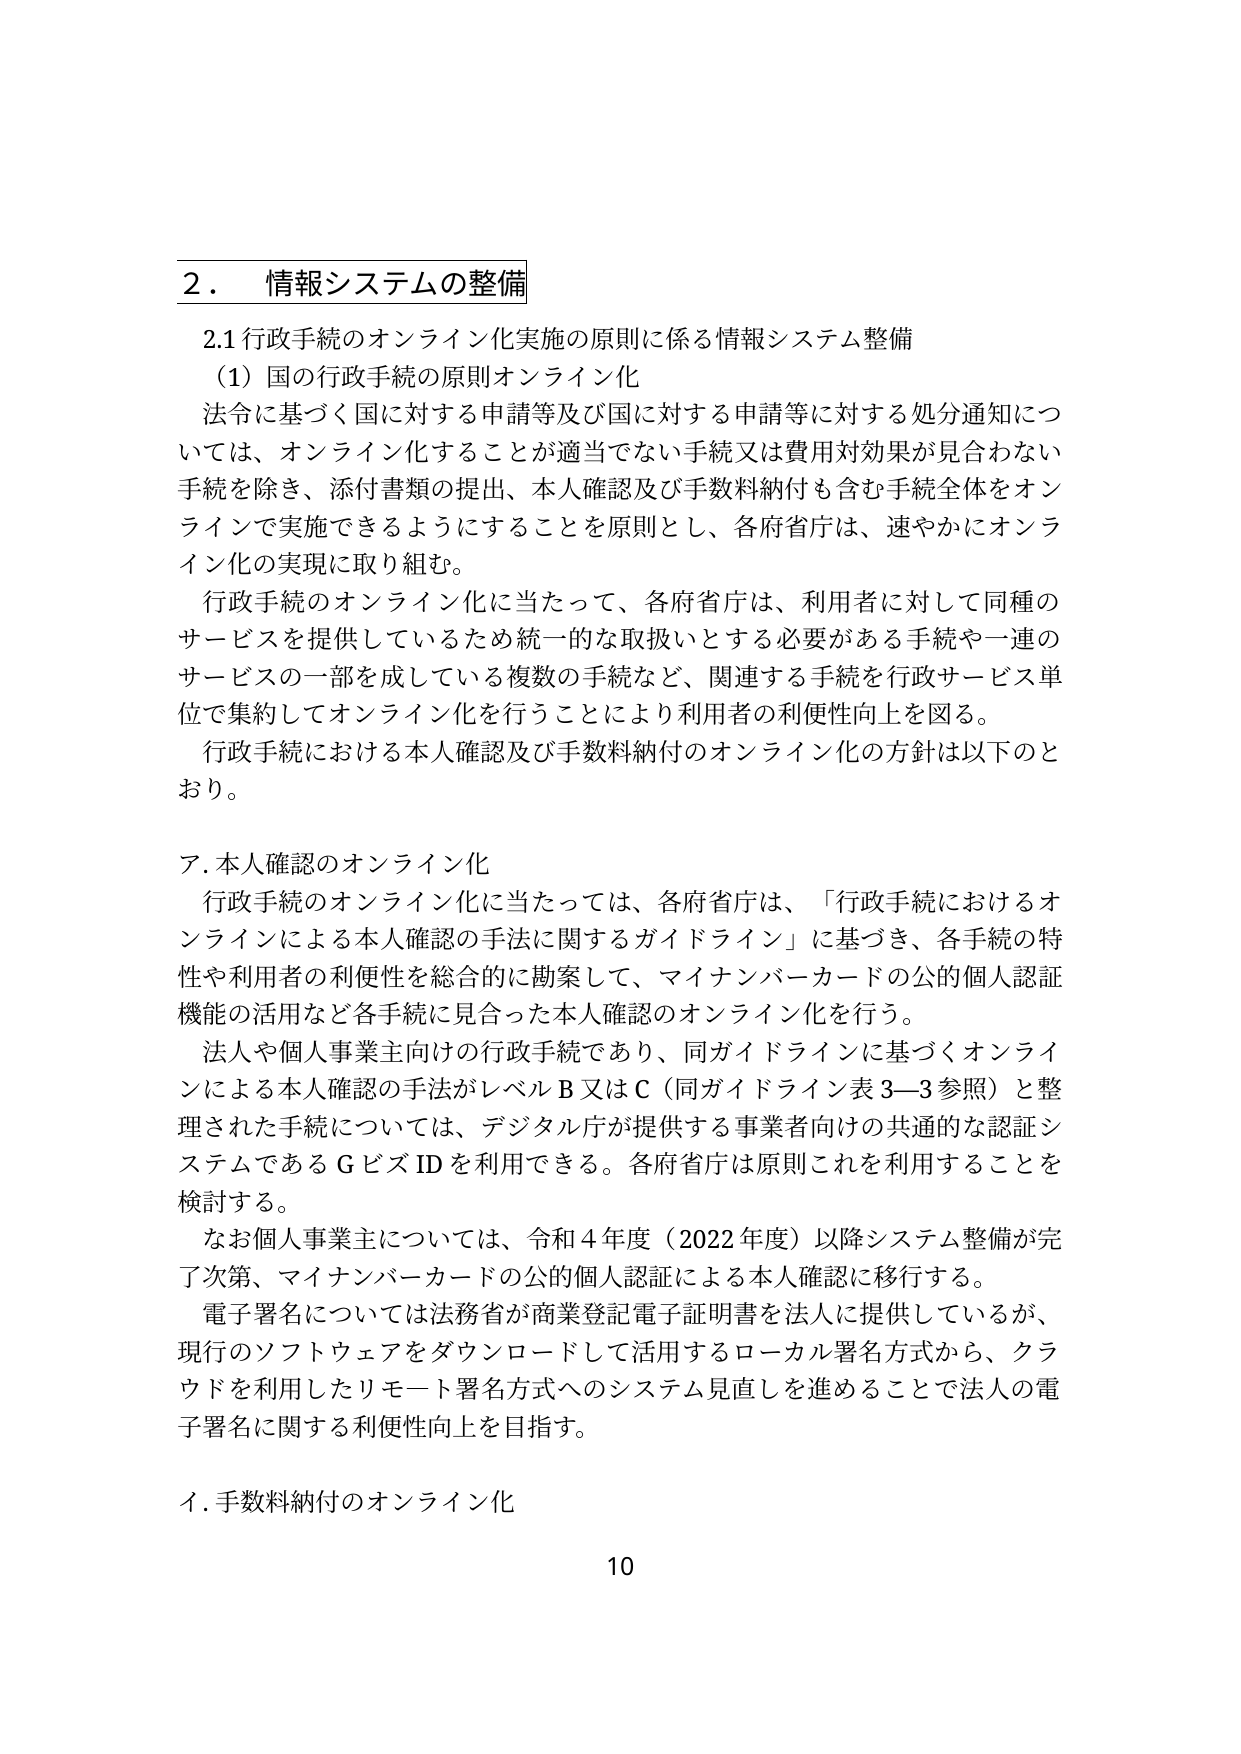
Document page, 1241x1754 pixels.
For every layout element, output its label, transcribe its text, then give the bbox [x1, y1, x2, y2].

subtitle （1）国の行政手続の原則オンライン化 [202, 357, 1038, 394]
text 法令に基づく国に対する申請等及び国に対する申請等に対する処分通知については、オンライン化することが適当でない手続又は費用対効果が見合わない手続を除き、添付書類の提出、本人確認及び手数料納付も含む手続全体をオンラインで実施できるようにすることを原則とし、各府省庁は、速やかにオンライン化の実現に取り組む。 [177, 394, 1063, 582]
text なお個人事業主については、令和４年度（2022年度）以降システム整備が完了次第、マイナンバーカードの公的個人認証による本人確認に移行する。 [177, 1219, 1063, 1294]
text 電子署名については法務省が商業登記電子証明書を法人に提供しているが、現行のソフトウェアをダウンロードして活用するローカル署名方式から、クラウドを利用したリモ―ト署名方式へのシステム見直しを進めることで法人の電子署名に関する利便性向上を目指す。 [177, 1294, 1063, 1444]
text ア. 本人確認のオンライン化 [177, 844, 1063, 882]
text 行政手続のオンライン化に当たっては、各府省庁は、「行政手続におけるオンラインによる本人確認の手法に関するガイドライン」に基づき、各手続の特性や利用者の利便性を総合的に勘案して、マイナンバーカードの公的個人認証機能の活用など各手続に見合った本人確認のオンライン化を行う。 [177, 882, 1063, 1032]
text イ. 手数料納付のオンライン化 [177, 1482, 1063, 1519]
text 法人や個人事業主向けの行政手続であり、同ガイドラインに基づくオンラインによる本人確認の手法がレベルB又はC（同ガイドライン表3―3参照）と整理された手続については、デジタル庁が提供する事業者向けの共通的な認証システムであるGビズIDを利用できる。各府省庁は原則これを利用することを検討する。 [177, 1032, 1063, 1219]
subtitle 2.1行政手続のオンライン化実施の原則に係る情報システム整備 [202, 319, 1038, 357]
text ２． 情報システムの整備 [177, 244, 1063, 319]
text 行政手続のオンライン化に当たって、各府省庁は、利用者に対して同種のサービスを提供しているため統一的な取扱いとする必要がある手続や一連のサービスの一部を成している複数の手続など、関連する手続を行政サービス単位で集約してオンライン化を行うことにより利用者の利便性向上を図る。 [177, 582, 1063, 732]
text 行政手続における本人確認及び手数料納付のオンライン化の方針は以下のとおり。 [177, 732, 1063, 807]
